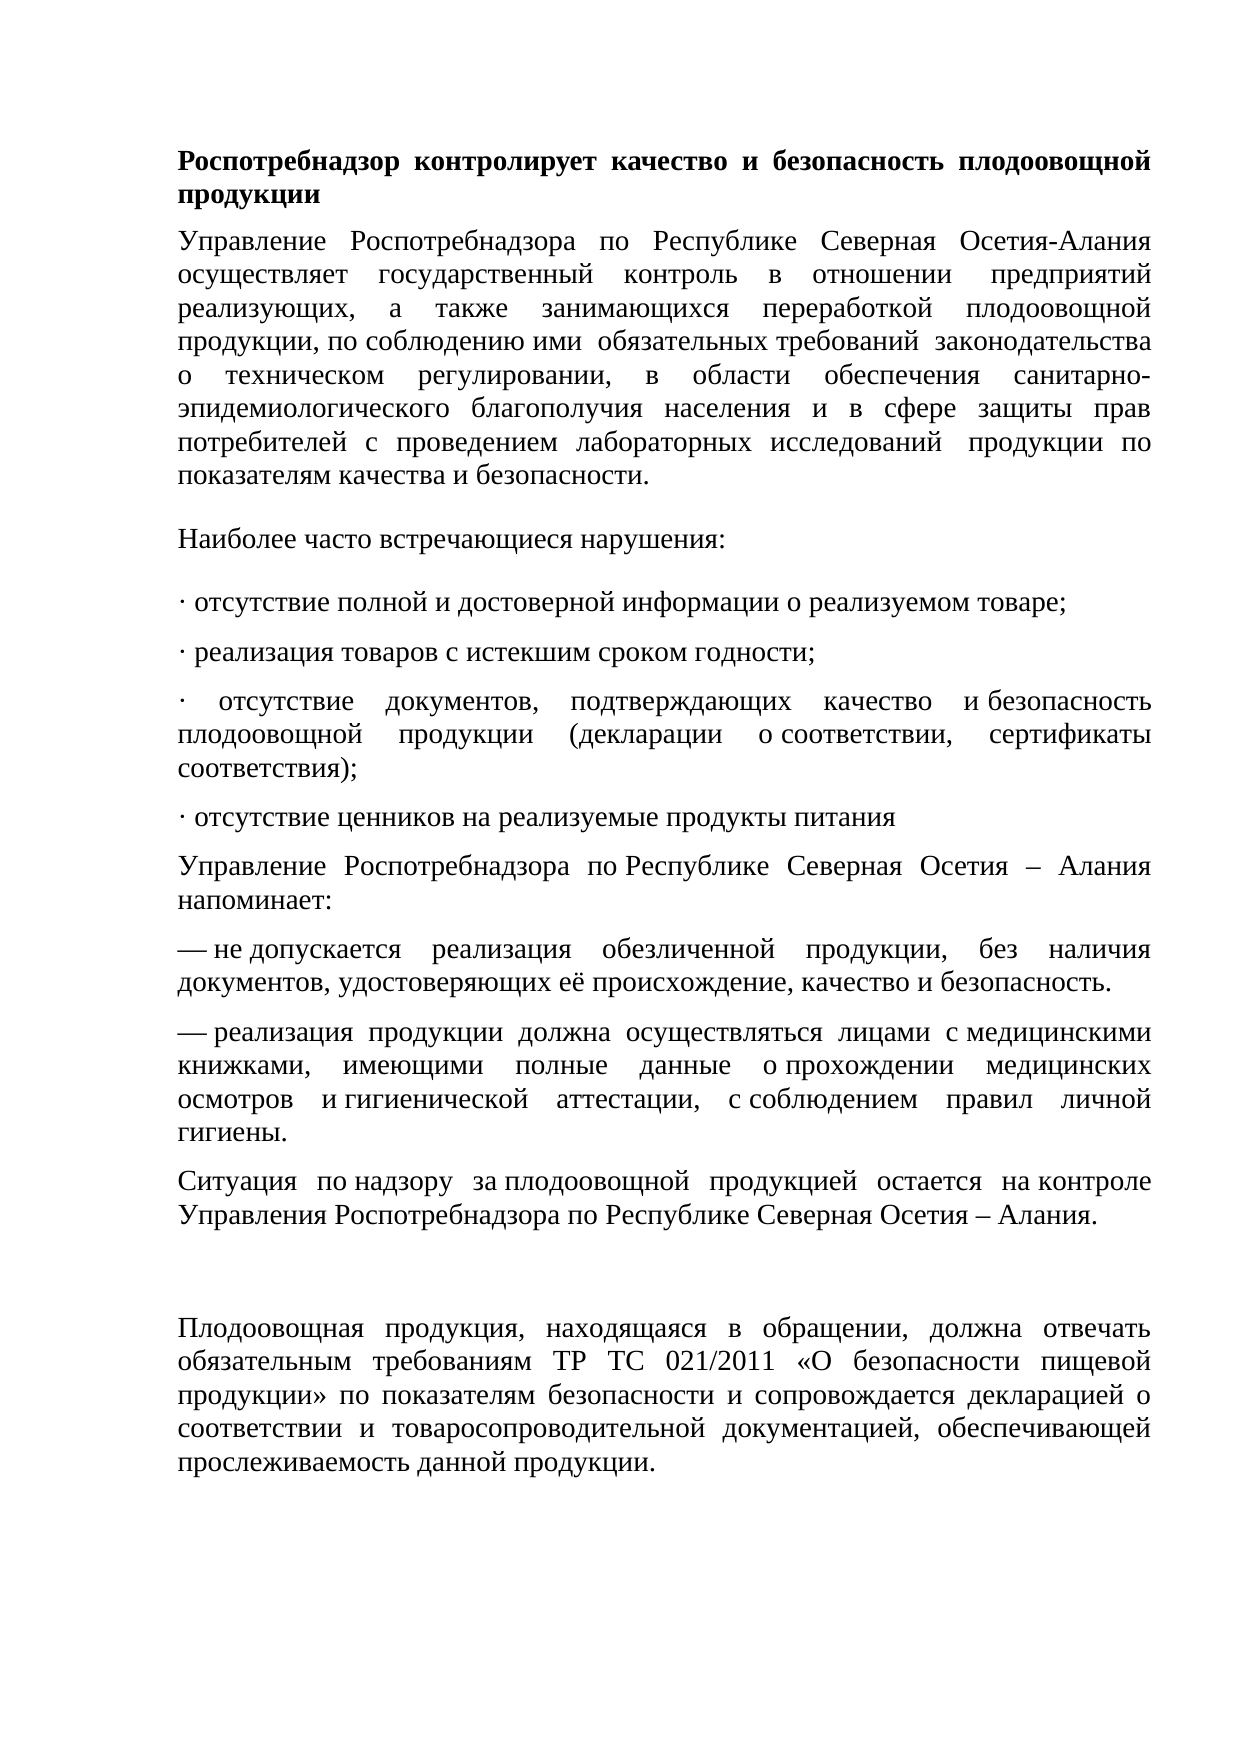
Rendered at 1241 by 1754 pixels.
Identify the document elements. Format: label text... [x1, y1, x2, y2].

text Роспотребнадзор контролирует качество и безопасность плодоовощной продукции [177, 143, 1152, 210]
text — не допускается реализация обезличенной продукции, без наличия документов, удостоверяющих её происхождение, качество и безопасность. [177, 931, 1152, 998]
text Управление Роспотребнадзора по Республике Северная Осетия – Алания напоминает: [177, 848, 1152, 915]
text Наиболее часто встречающиеся нарушения: [177, 521, 1152, 554]
text · отсутствие ценников на реализуемые продукты питания [177, 799, 1152, 833]
text · отсутствие документов, подтверждающих качество и безопасность плодоовощной продукции (декларации о соответствии, сертификаты соответствия); [177, 683, 1152, 783]
text Ситуация по надзору за плодоовощной продукцией остается на контроле Управления Роспотребнадзора по Республике Северная Осетия – Алания. [177, 1163, 1152, 1231]
text Плодоовощная продукция, находящаяся в обращении, должна отвечать обязательным требованиям ТР ТС 021/2011 «О безопасности пищевой продукции» по показателям безопасности и сопровождается декларацией о соответствии и товаросопроводительной документацией, обеспечивающей прослеживаемость данной продукции. [177, 1310, 1152, 1477]
text Управление Роспотребнадзора по Республике Северная Осетия-Алания осуществляет государственный контроль в отношении предприятий реализующих, а также занимающихся переработкой плодоовощной продукции, по соблюдению ими обязательных требований законодательства о техническом регулировании, в области обеспечения санитарно-эпидемиологического благополучия населения и в сфере защиты прав потребителей с проведением лабораторных исследований продукции по показателям качества и безопасности. [177, 223, 1152, 491]
text — реализация продукции должна осуществляться лицами с медицинскими книжками, имеющими полные данные о прохождении медицинских осмотров и гигиенической аттестации, с соблюдением правил личной гигиены. [177, 1014, 1152, 1148]
text · реализация товаров с истекшим сроком годности; [177, 634, 1152, 667]
text · отсутствие полной и достоверной информации о реализуемом товаре; [177, 584, 1152, 618]
